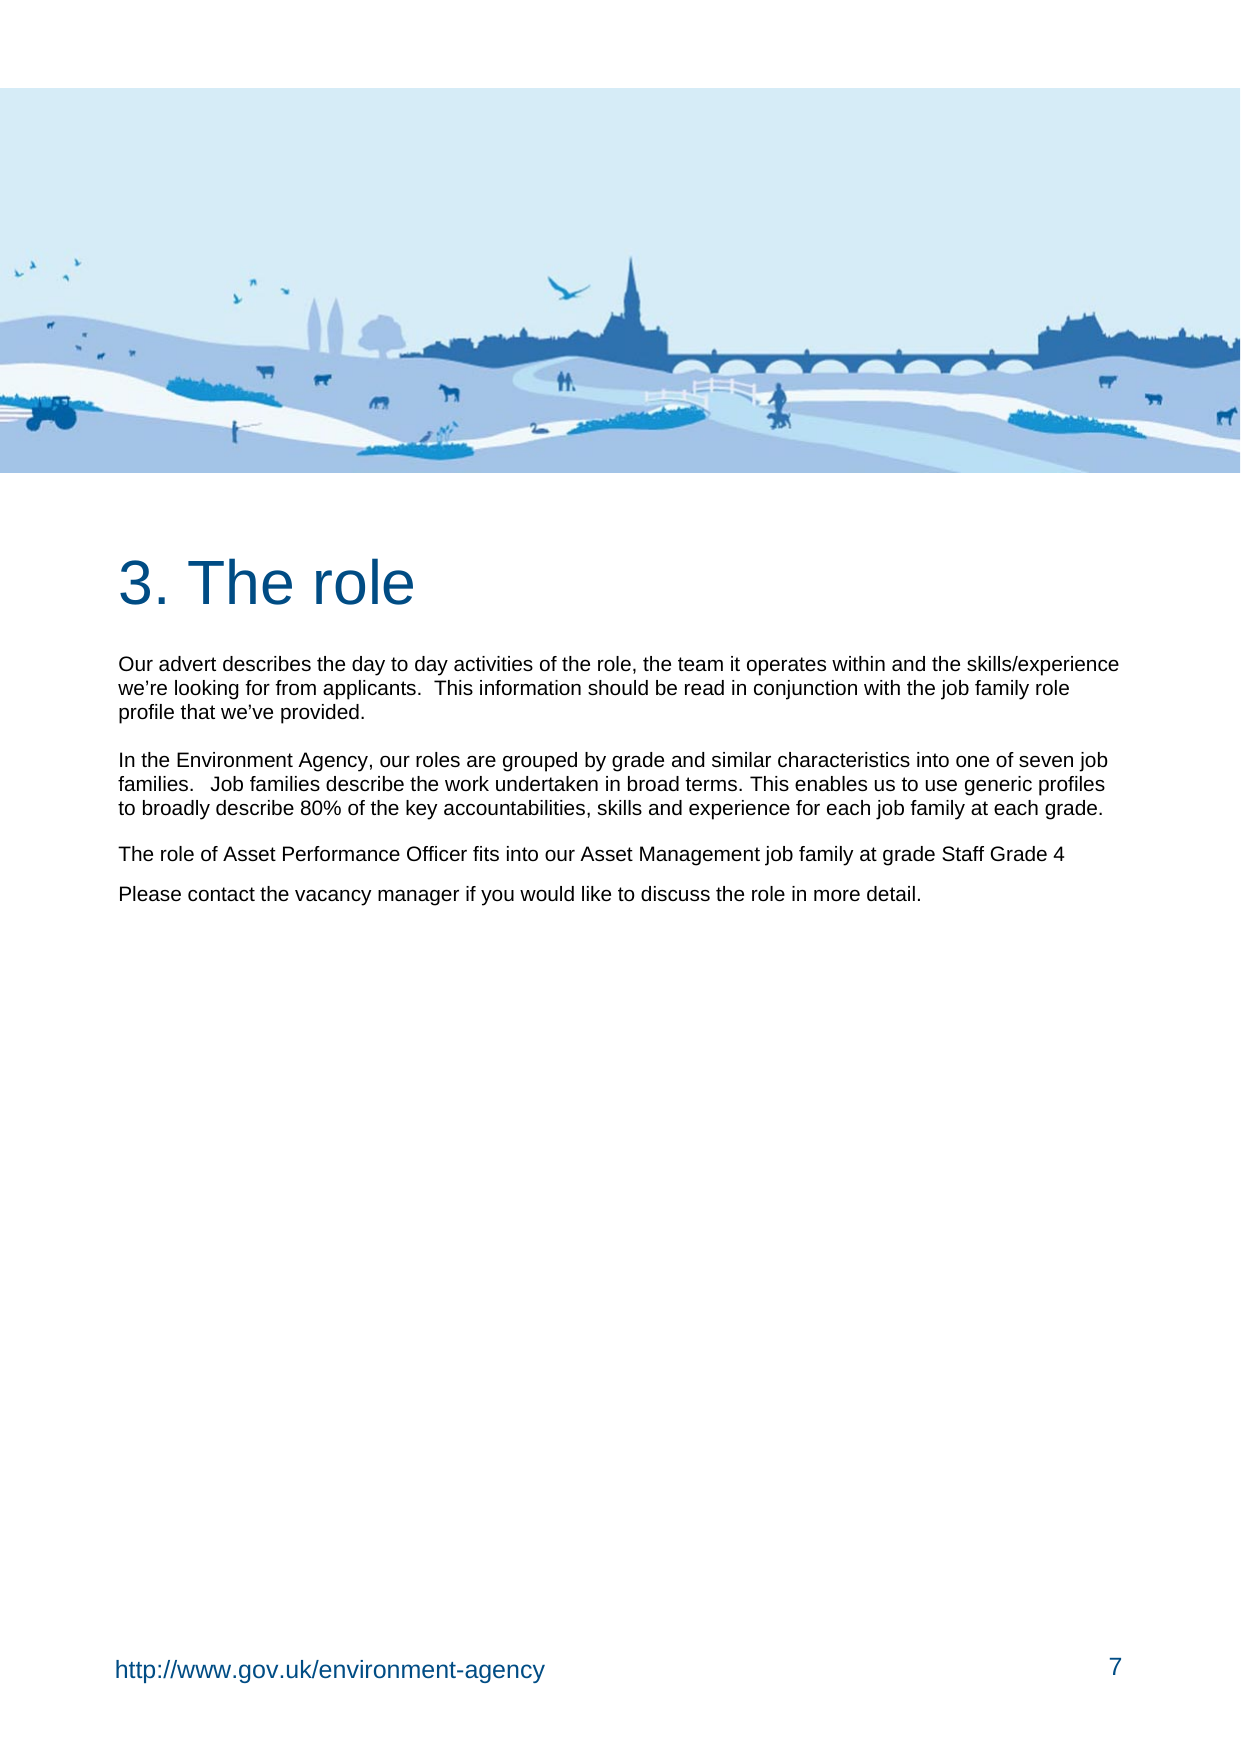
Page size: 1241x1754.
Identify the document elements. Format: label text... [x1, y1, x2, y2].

text 3. The role [118, 473, 1122, 618]
picture [0, 88, 1241, 473]
text In the Environment Agency, our roles are grouped by grade and similar characteristics into one of seven job families. Job families describe the work undertaken in broad terms. This enables us to use generic profiles to broadly describe 80% of the key accountabilities, skills and experience for each job family at each grade. [118, 748, 1122, 820]
text Our advert describes the day to day activities of the role, the team it operates within and the skills/experience we’re looking for from applicants. This information should be read in conjunction with the job family role profile that we’ve provided. [118, 652, 1122, 724]
text The role of Asset Performance Officer fits into our Asset Management job family at grade Staff Grade 4 [118, 842, 1122, 866]
text Please contact the vacancy manager if you would like to discuss the role in more detail. [118, 882, 1122, 906]
